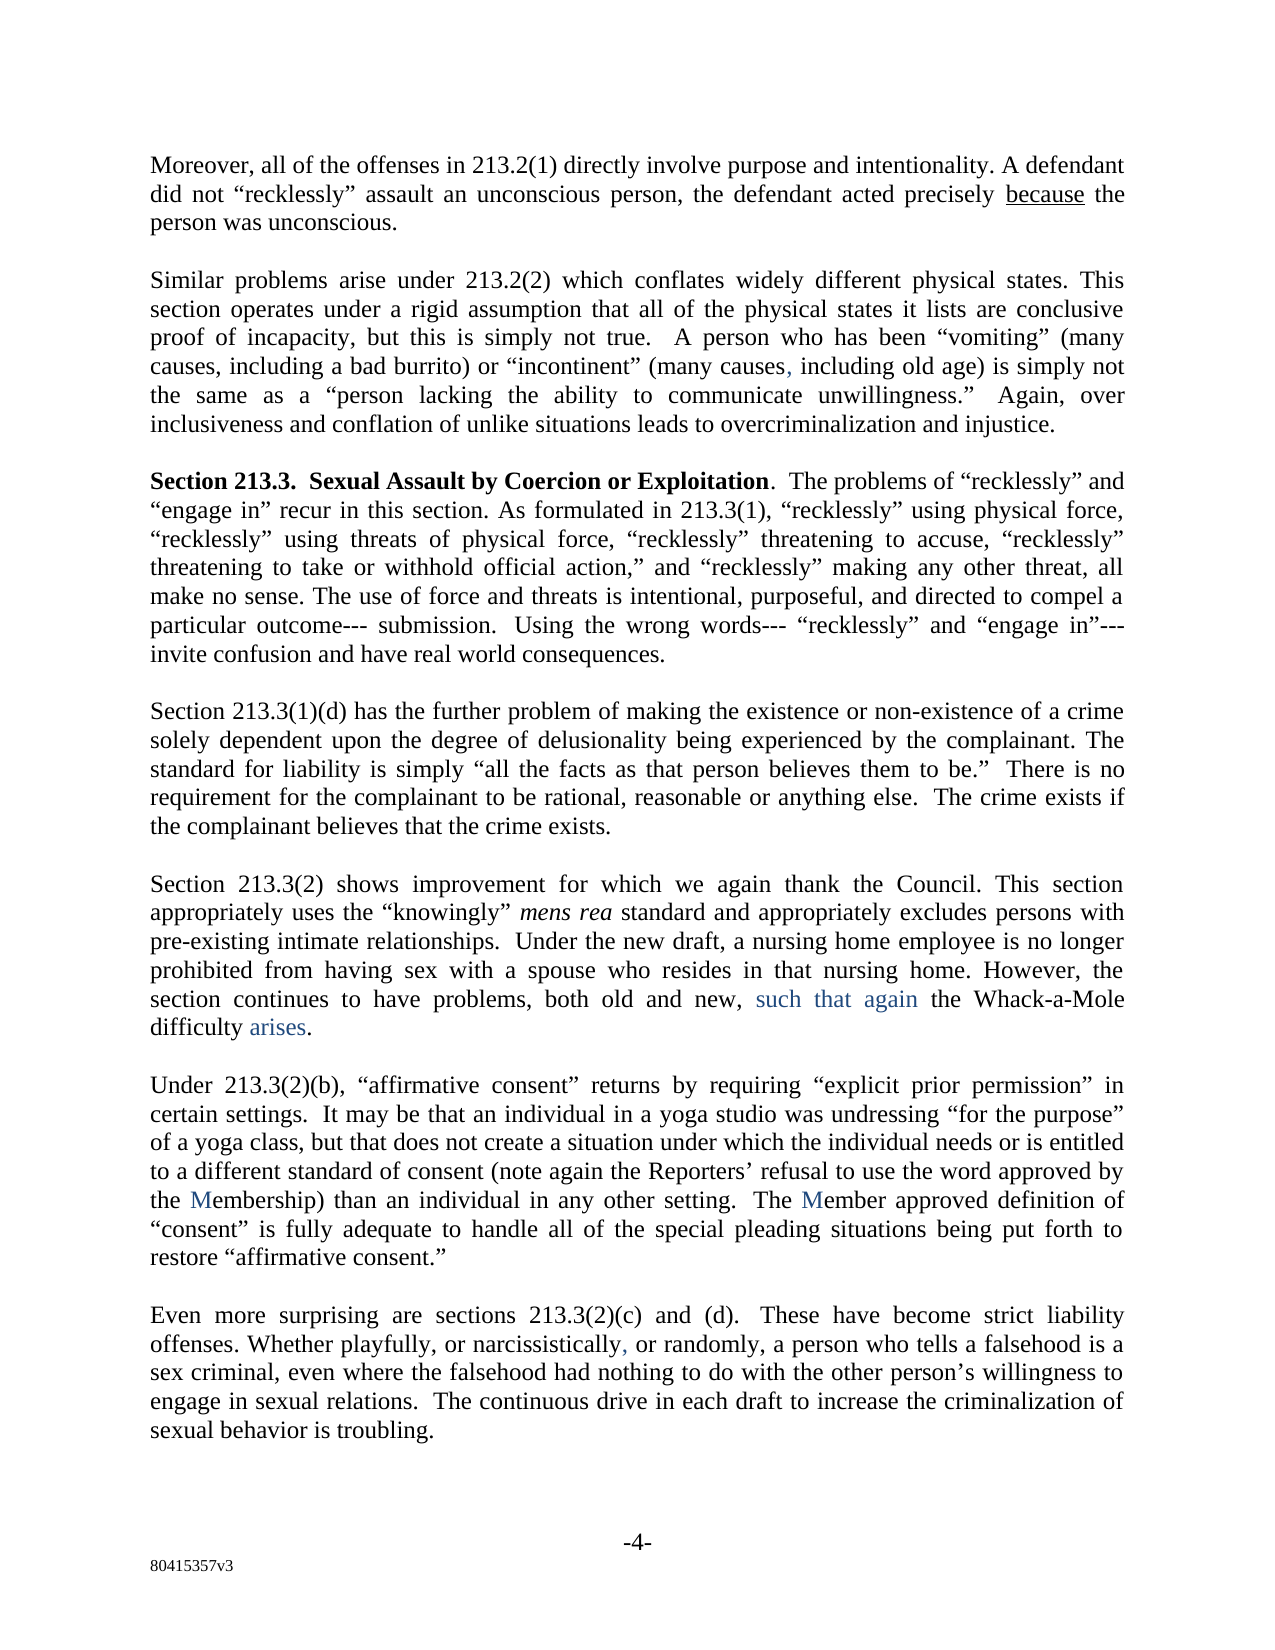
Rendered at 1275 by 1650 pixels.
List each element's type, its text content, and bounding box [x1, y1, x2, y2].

text Moreover, all of the offenses in 213.2(1) directly involve purpose and intentionality. A defendant did not “recklessly” assault an unconscious person, the defendant acted precisely because the person was unconscious. [150, 150, 1125, 236]
text Section 213.3(2) shows improvement for which we again thank the Council. This section appropriately uses the “knowingly” mens rea standard and appropriately excludes persons with pre-existing intimate relationships. Under the new draft, a nursing home employee is no longer prohibited from having sex with a spouse who resides in that nursing home. However, the section continues to have problems, both old and new, such that again the Whack-a-Mole difficulty arises. [150, 869, 1125, 1041]
text Even more surprising are sections 213.3(2)(c) and (d). These have become strict liability offenses. Whether playfully, or narcissistically, or randomly, a person who tells a falsehood is a sex criminal, even where the falsehood had nothing to do with the other person’s willingness to engage in sexual relations. The continuous drive in each draft to increase the criminalization of sexual behavior is troubling. [150, 1300, 1125, 1444]
text Section 213.3. Sexual Assault by Coercion or Exploitation. The problems of “recklessly” and “engage in” recur in this section. As formulated in 213.3(1), “recklessly” using physical force, “recklessly” using threats of physical force, “recklessly” threatening to accuse, “recklessly” threatening to take or withhold official action,” and “recklessly” making any other threat, all make no sense. The use of force and threats is intentional, purposeful, and directed to compel a particular outcome--- submission. Using the wrong words--- “recklessly” and “engage in”--- invite confusion and have real world consequences. [150, 466, 1125, 667]
text Under 213.3(2)(b), “affirmative consent” returns by requiring “explicit prior permission” in certain settings. It may be that an individual in a yoga studio was undressing “for the purpose” of a yoga class, but that does not create a situation under which the individual needs or is entitled to a different standard of consent (note again the Reporters’ refusal to use the word approved by the Membership) than an individual in any other setting. The Member approved definition of “consent” is fully adequate to handle all of the special pleading situations being put forth to restore “affirmative consent.” [150, 1070, 1125, 1271]
text Similar problems arise under 213.2(2) which conflates widely different physical states. This section operates under a rigid assumption that all of the physical states it lists are conclusive proof of incapacity, but this is simply not true. A person who has been “vomiting” (many causes, including a bad burrito) or “incontinent” (many causes, including old age) is simply not the same as a “person lacking the ability to communicate unwillingness.” Again, over inclusiveness and conflation of unlike situations leads to overcriminalization and injustice. [150, 265, 1125, 437]
text Section 213.3(1)(d) has the further problem of making the existence or non-existence of a crime solely dependent upon the degree of delusionality being experienced by the complainant. The standard for liability is simply “all the facts as that person believes them to be.” There is no requirement for the complainant to be rational, reasonable or anything else. The crime exists if the complainant believes that the crime exists. [150, 696, 1125, 840]
